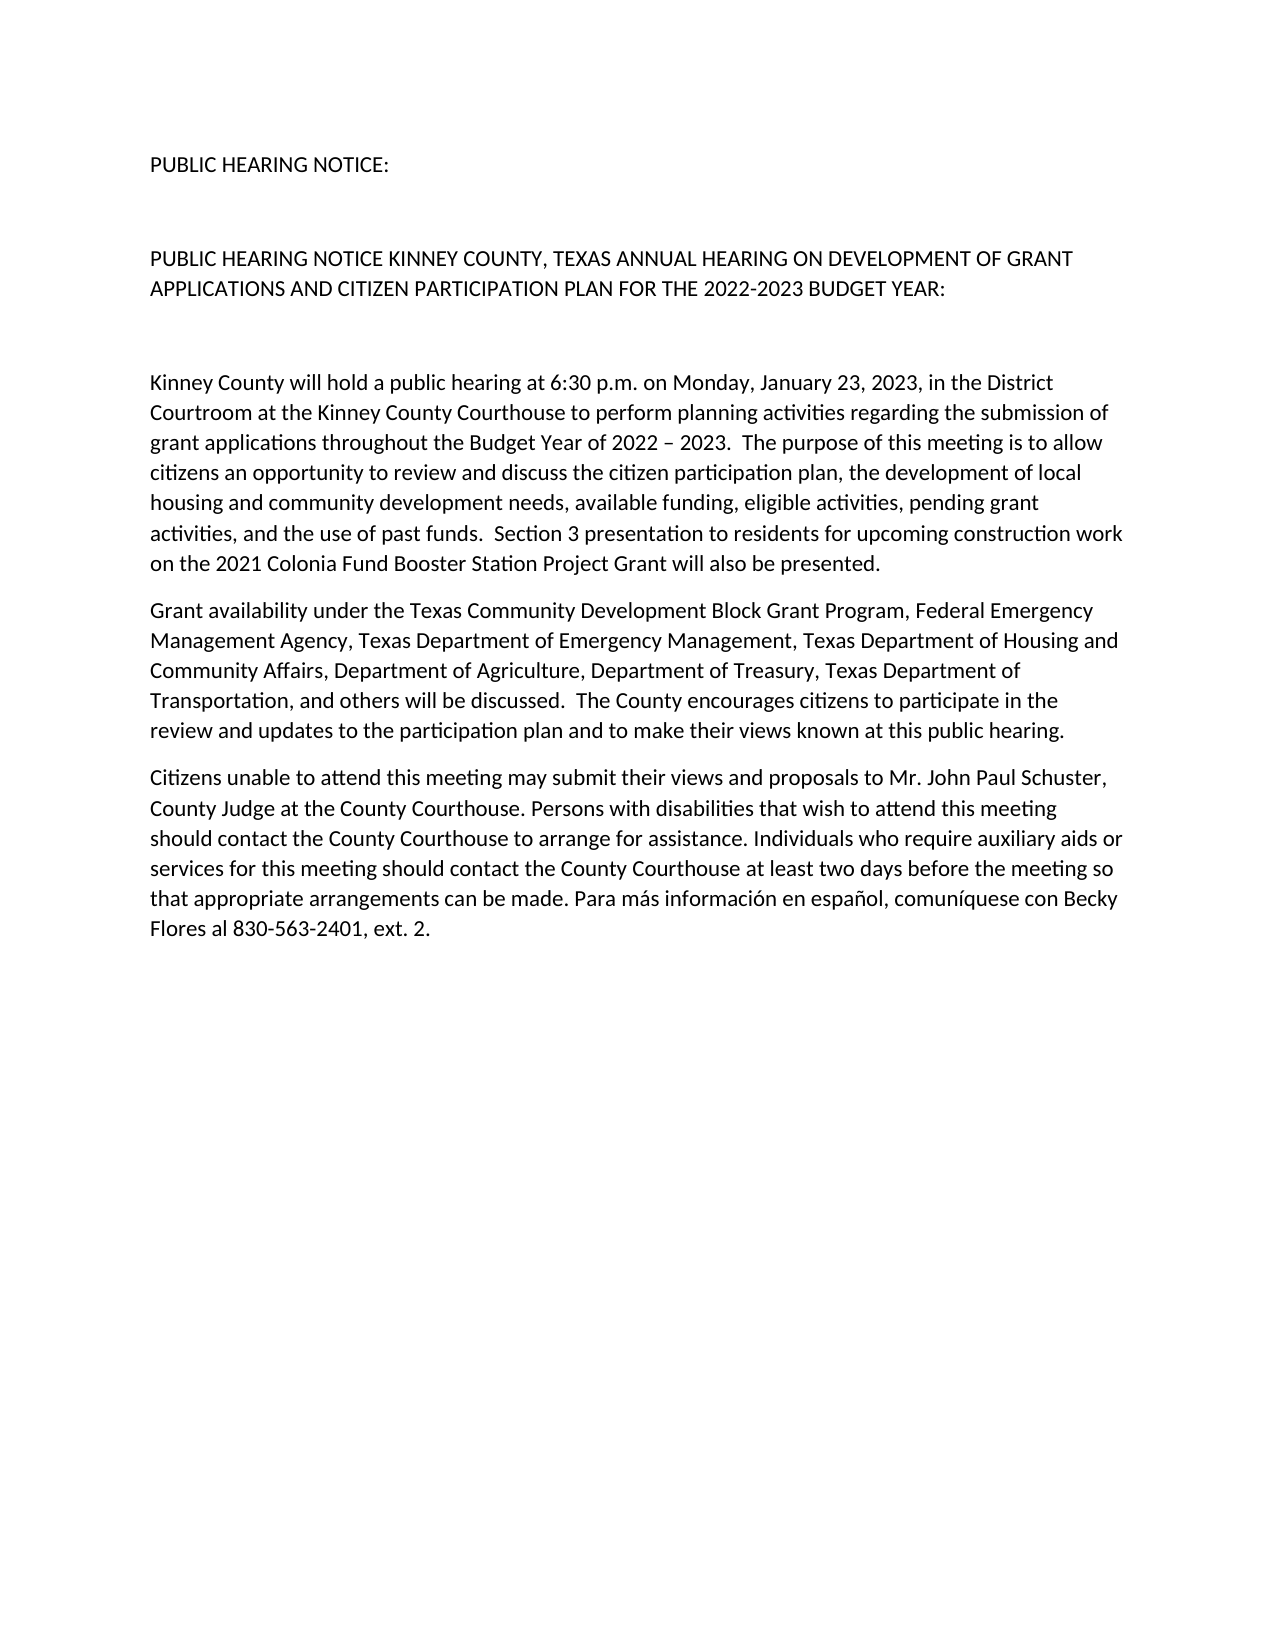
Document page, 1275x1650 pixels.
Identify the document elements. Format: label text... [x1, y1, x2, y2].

text PUBLIC HEARING NOTICE: [150, 150, 1125, 178]
text Citizens unable to attend this meeting may submit their views and proposals to Mr. John Paul Schuster, County Judge at the County Courthouse. Persons with disabilities that wish to attend this meeting should contact the County Courthouse to arrange for assistance. Individuals who require auxiliary aids or services for this meeting should contact the County Courthouse at least two days before the meeting so that appropriate arrangements can be made. Para más información en español, comuníquese con Becky Flores al 830-563-2401, ext. 2. [150, 763, 1125, 943]
text Kinney County will hold a public hearing at 6:30 p.m. on Monday, January 23, 2023, in the District Courtroom at the Kinney County Courthouse to perform planning activities regarding the submission of grant applications throughout the Budget Year of 2022 – 2023. The purpose of this meeting is to allow citizens an opportunity to review and discuss the citizen participation plan, the development of local housing and community development needs, available funding, eligible activities, pending grant activities, and the use of past funds. Section 3 presentation to residents for upcoming construction work on the 2021 Colonia Fund Booster Station Project Grant will also be presented. [150, 368, 1125, 577]
text Grant availability under the Texas Community Development Block Grant Program, Federal Emergency Management Agency, Texas Department of Emergency Management, Texas Department of Housing and Community Affairs, Department of Agriculture, Department of Treasury, Texas Department of Transportation, and others will be discussed. The County encourages citizens to participate in the review and updates to the participation plan and to make their views known at this public hearing. [150, 596, 1125, 745]
text PUBLIC HEARING NOTICE KINNEY COUNTY, TEXAS ANNUAL HEARING ON DEVELOPMENT OF GRANT APPLICATIONS AND CITIZEN PARTICIPATION PLAN FOR THE 2022-2023 BUDGET YEAR: [150, 244, 1125, 302]
